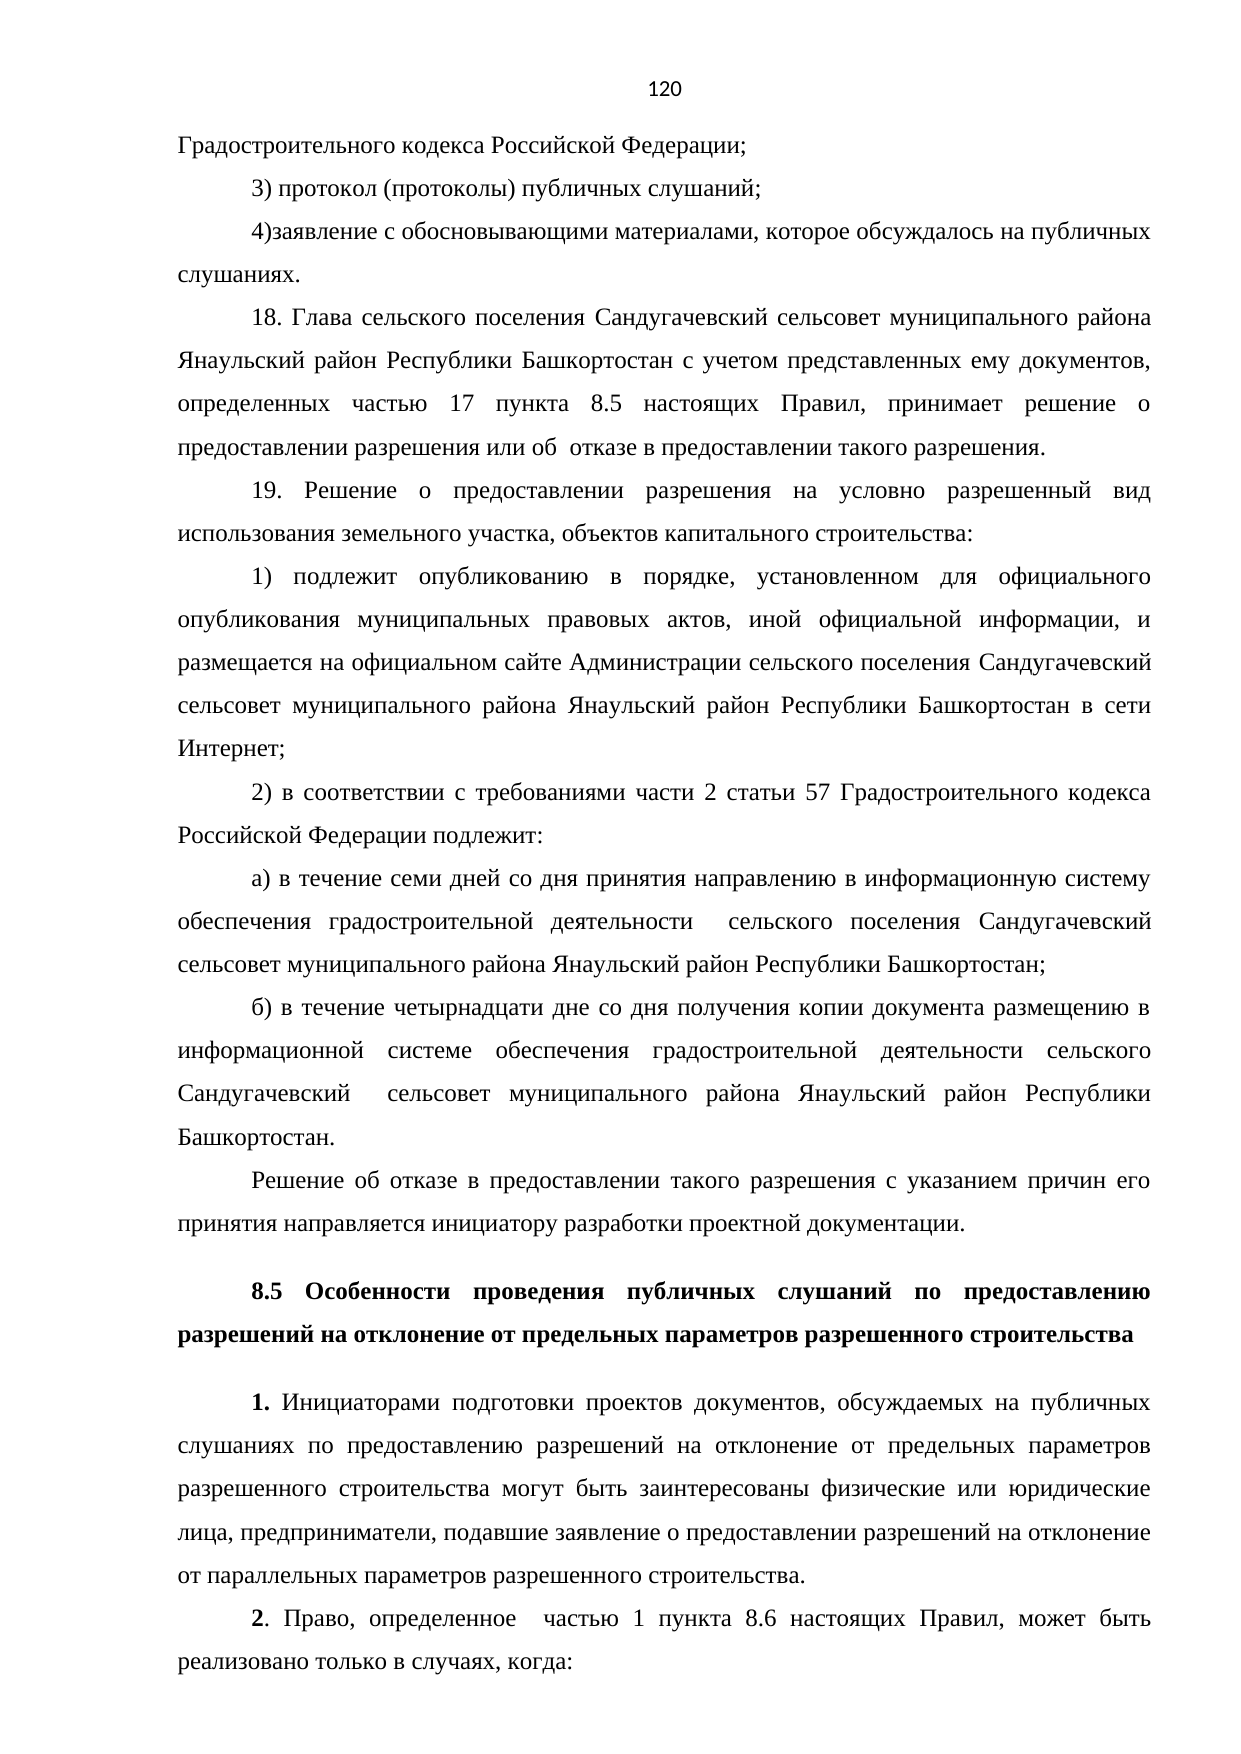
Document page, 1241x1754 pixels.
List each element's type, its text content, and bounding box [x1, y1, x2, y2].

text 18. Глава сельского поселения Сандугачевский сельсовет муниципального района Янаульский район Республики Башкортостан с учетом представленных ему документов, определенных частью 17 пункта 8.5 настоящих Правил, принимает решение о предоставлении разрешения или об отказе в предоставлении такого разрешения. [177, 302, 1152, 460]
text 2) в соответствии с требованиями части 2 статьи 57 Градостроительного кодекса Российской Федерации подлежит: [177, 777, 1152, 848]
text 1. Инициаторами подготовки проектов документов, обсуждаемых на публичных слушаниях по предоставлению разрешений на отклонение от предельных параметров разрешенного строительства могут быть заинтересованы физические или юридические лица, предприниматели, подавшие заявление о предоставлении разрешений на отклонение от параллельных параметров разрешенного строительства. [177, 1387, 1152, 1588]
text б) в течение четырнадцати дне со дня получения копии документа размещению в информационной системе обеспечения градостроительной деятельности сельского Сандугачевский сельсовет муниципального района Янаульский район Республики Башкортостан. [177, 992, 1152, 1150]
text 3) протокол (протоколы) публичных слушаний; [177, 173, 1152, 202]
text 1) подлежит опубликованию в порядке, установленном для официального опубликования муниципальных правовых актов, иной официальной информации, и размещается на официальном сайте Администрации сельского поселения Сандугачевский сельсовет муниципального района Янаульский район Республики Башкортостан в сети Интернет; [177, 561, 1152, 762]
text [177, 130, 1152, 158]
text 4)заявление с обосновывающими материалами, которое обсуждалось на публичных слушаниях. [177, 216, 1152, 288]
text а) в течение семи дней со дня принятия направлению в информационную систему обеспечения градостроительной деятельности сельского поселения Сандугачевский сельсовет муниципального района Янаульский район Республики Башкортостан; [177, 863, 1152, 978]
text 19. Решение о предоставлении разрешения на условно разрешенный вид использования земельного участка, объектов капитального строительства: [177, 475, 1152, 547]
text 2. Право, определенное частью 1 пункта 8.6 настоящих Правил, может быть реализовано только в случаях, когда: [177, 1603, 1152, 1675]
text 8.5 Особенности проведения публичных слушаний по предоставлению разрешений на отклонение от предельных параметров разрешенного строительства [177, 1276, 1152, 1348]
text Решение об отказе в предоставлении такого разрешения с указанием причин его принятия направляется инициатору разработки проектной документации. [177, 1165, 1152, 1237]
